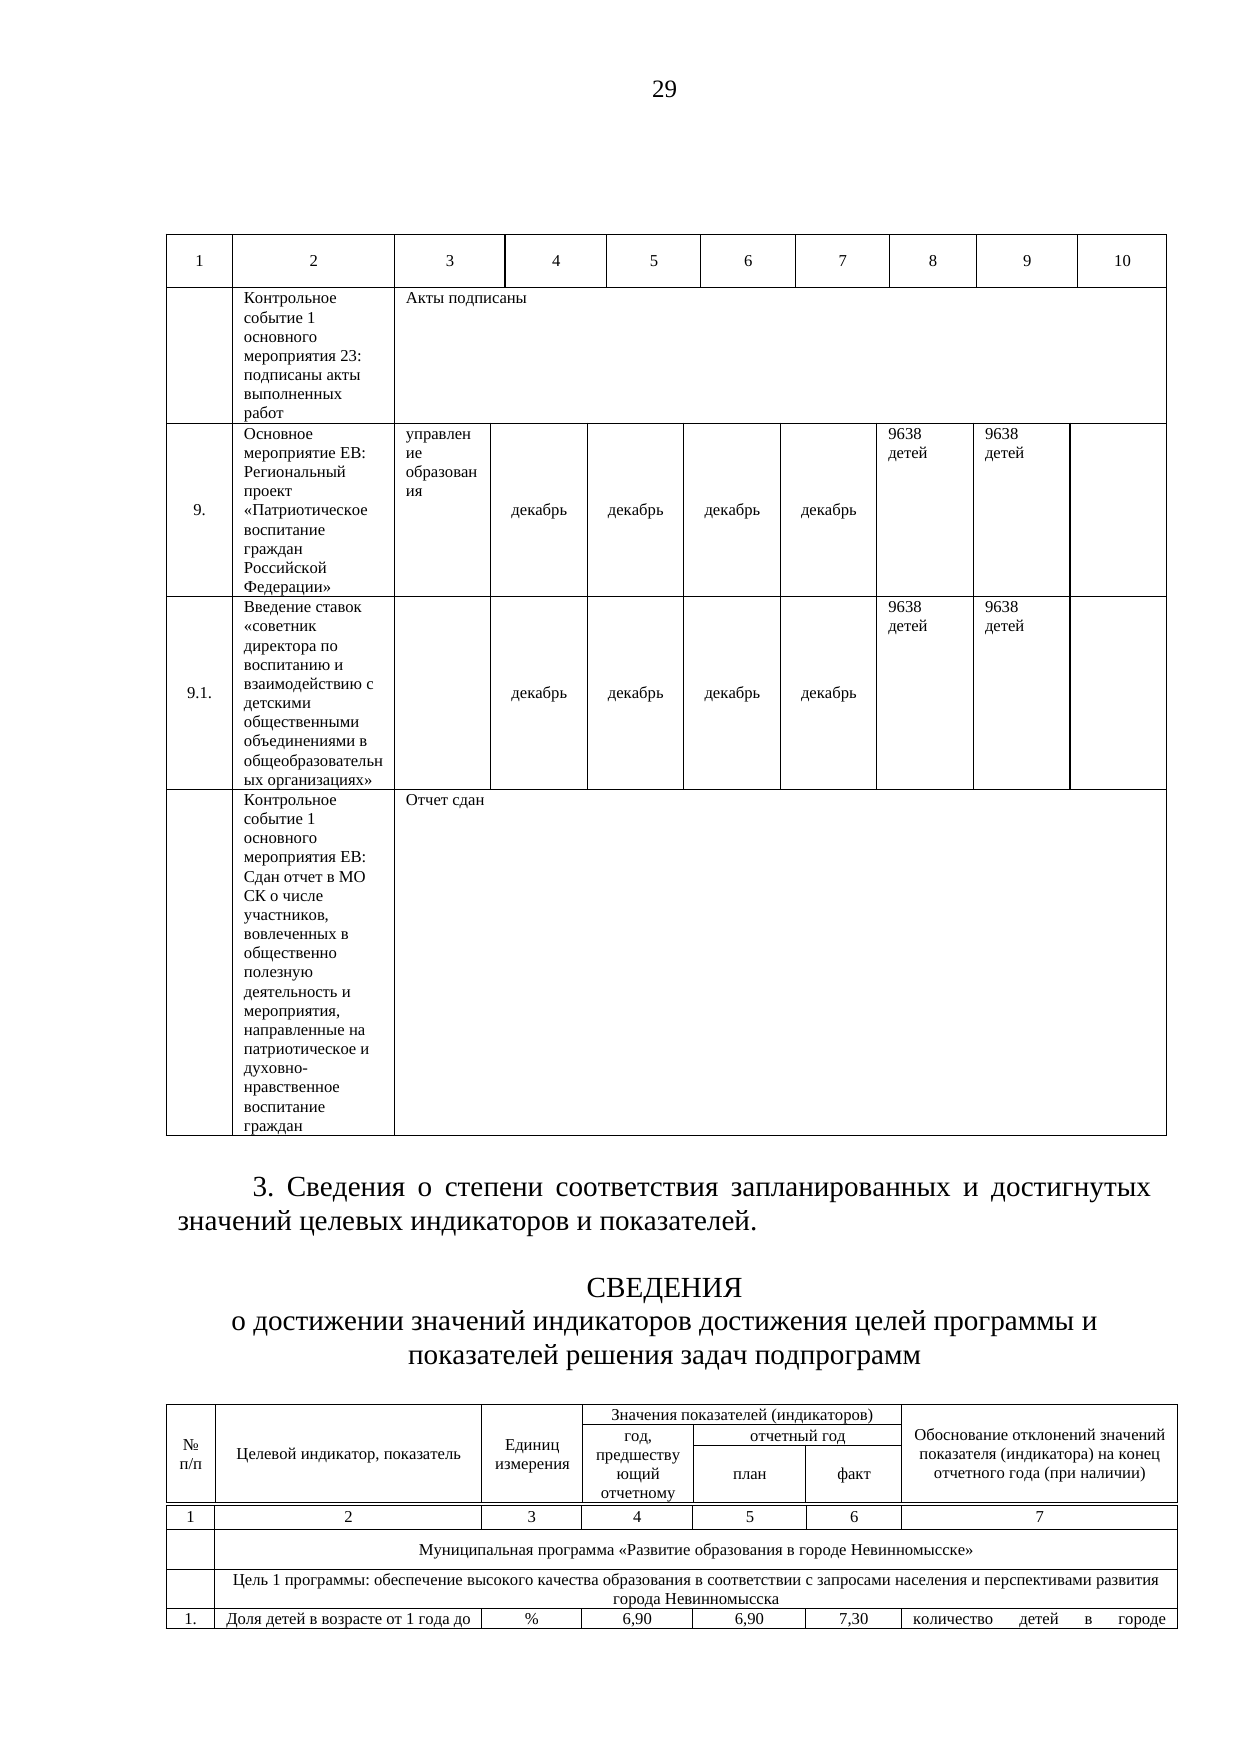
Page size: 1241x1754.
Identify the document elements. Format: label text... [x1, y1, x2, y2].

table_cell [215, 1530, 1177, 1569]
text 3. Сведения о степени соответствия запланированных и достигнутых значений целевых индикаторов и показателей. [177, 1169, 1152, 1236]
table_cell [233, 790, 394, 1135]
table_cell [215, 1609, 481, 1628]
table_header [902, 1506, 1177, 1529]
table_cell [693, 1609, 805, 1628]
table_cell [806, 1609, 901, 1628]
table_header 1 [167, 235, 232, 287]
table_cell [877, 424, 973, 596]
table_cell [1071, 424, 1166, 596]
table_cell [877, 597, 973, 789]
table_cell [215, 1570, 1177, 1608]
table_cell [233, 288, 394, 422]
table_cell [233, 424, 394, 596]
table_header 3 [395, 235, 504, 287]
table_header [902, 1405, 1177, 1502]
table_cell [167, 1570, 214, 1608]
text о достижении значений индикаторов достижения целей программы и показателей решения задач подпрограмм [177, 1303, 1152, 1371]
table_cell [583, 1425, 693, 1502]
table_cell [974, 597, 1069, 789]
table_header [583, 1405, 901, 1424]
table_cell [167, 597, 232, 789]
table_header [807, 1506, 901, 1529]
table_header 4 [506, 235, 606, 287]
table_header 7 [796, 235, 889, 287]
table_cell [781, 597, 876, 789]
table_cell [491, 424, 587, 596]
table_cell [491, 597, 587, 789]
table_header 8 [890, 235, 976, 287]
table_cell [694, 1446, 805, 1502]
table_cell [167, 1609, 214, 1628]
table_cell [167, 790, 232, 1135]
table_header 5 [607, 235, 700, 287]
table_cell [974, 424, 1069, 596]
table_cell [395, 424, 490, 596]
table_header 10 [1078, 235, 1166, 287]
table_header 9 [977, 235, 1077, 287]
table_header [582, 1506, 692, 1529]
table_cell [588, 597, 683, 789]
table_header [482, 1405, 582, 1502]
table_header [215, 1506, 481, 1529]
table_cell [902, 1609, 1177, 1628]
text СВЕДЕНИЯ [177, 1270, 1152, 1303]
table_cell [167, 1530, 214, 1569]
table_header 6 [701, 235, 795, 287]
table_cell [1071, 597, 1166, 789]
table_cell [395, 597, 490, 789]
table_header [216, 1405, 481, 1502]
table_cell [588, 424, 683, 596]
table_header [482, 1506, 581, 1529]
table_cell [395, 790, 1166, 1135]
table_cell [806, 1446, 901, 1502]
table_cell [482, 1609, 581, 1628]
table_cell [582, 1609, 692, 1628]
table_header 2 [233, 235, 394, 287]
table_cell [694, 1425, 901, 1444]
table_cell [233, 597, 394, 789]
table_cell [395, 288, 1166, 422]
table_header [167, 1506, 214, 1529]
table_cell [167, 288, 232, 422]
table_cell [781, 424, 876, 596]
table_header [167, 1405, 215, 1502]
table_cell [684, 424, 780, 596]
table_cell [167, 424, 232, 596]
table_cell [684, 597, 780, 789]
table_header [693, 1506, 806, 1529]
